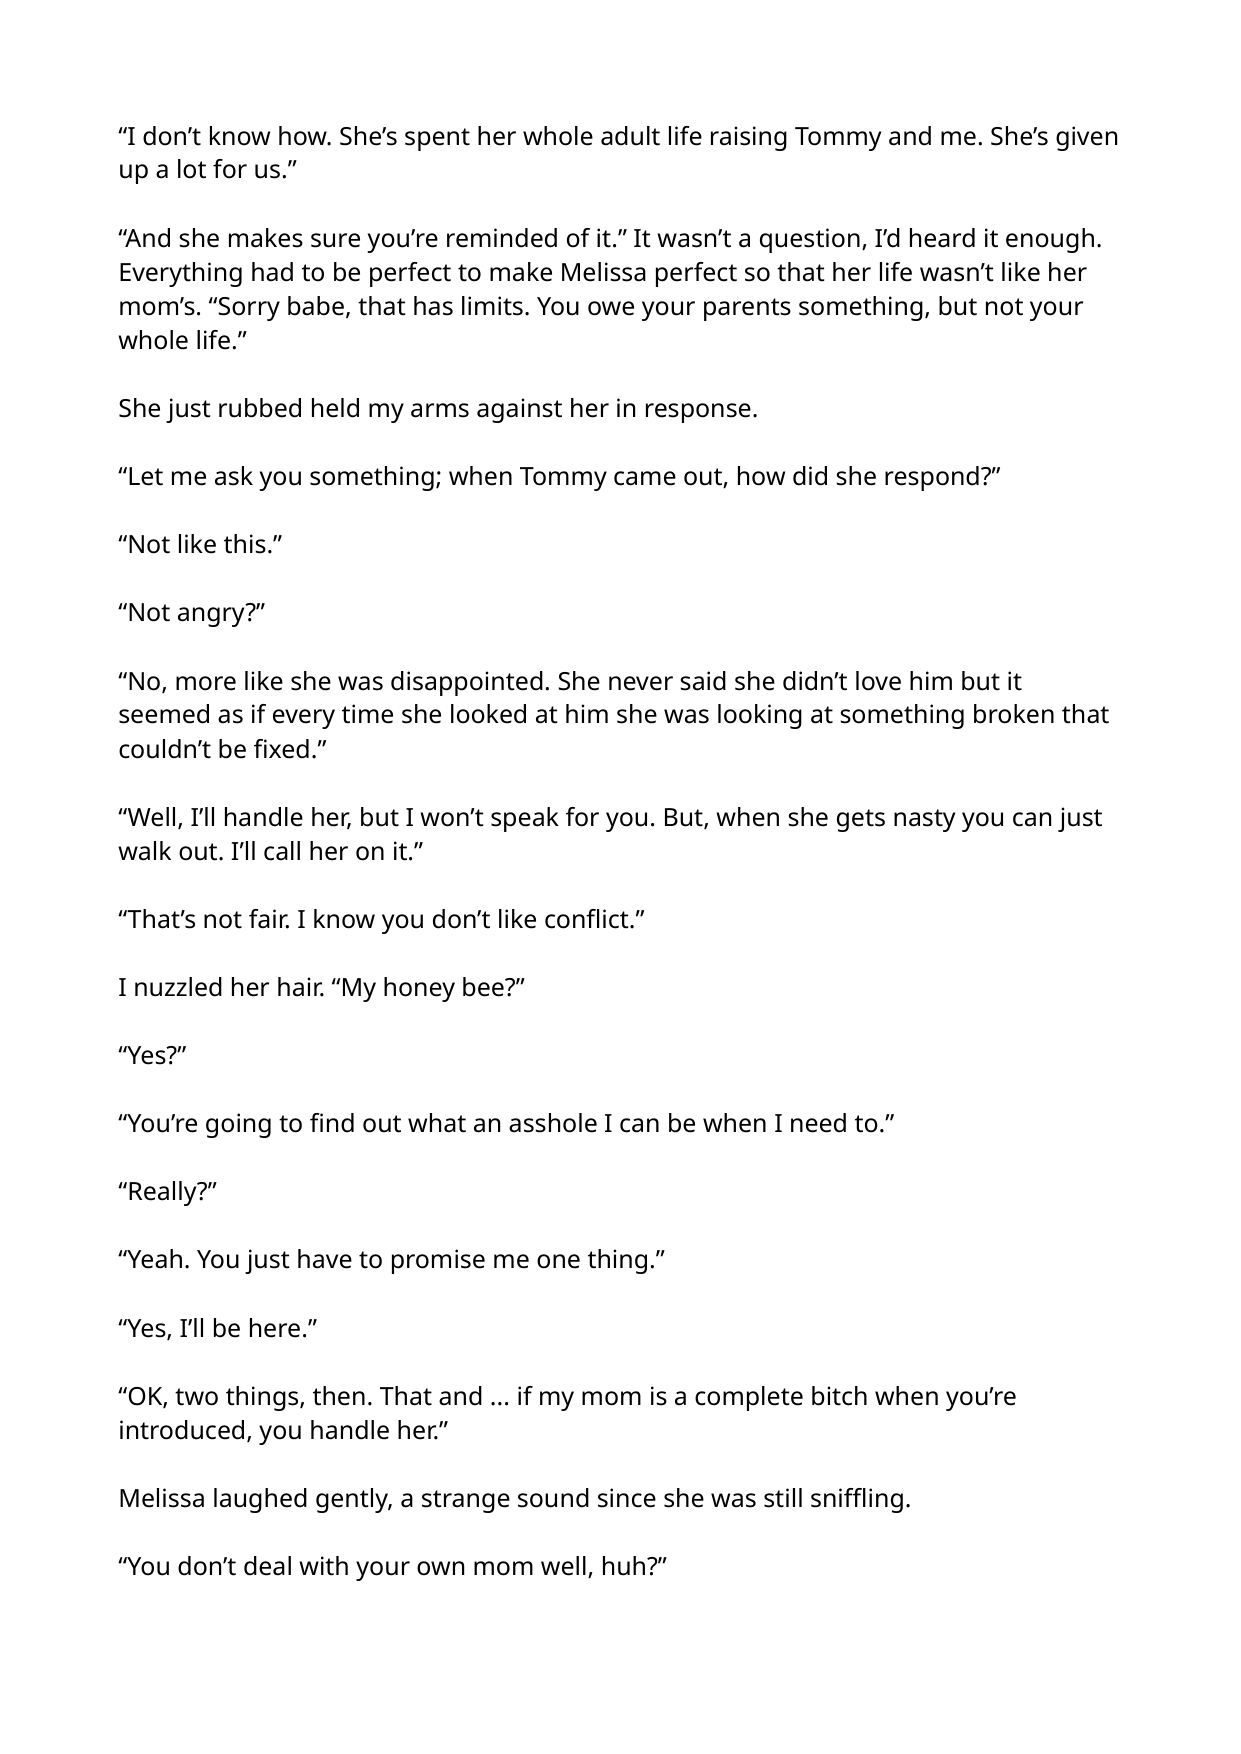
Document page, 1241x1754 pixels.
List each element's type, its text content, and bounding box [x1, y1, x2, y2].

text “Yeah. You just have to promise me one thing.” [118, 1242, 1122, 1276]
text I nuzzled her hair. “My honey bee?” [118, 970, 1122, 1004]
text “That’s not fair. I know you don’t like conflict.” [118, 902, 1122, 936]
text “No, more like she was disappointed. She never said she didn’t love him but it seemed as if every time she looked at him she was looking at something broken that couldn’t be fixed.” [118, 663, 1122, 765]
text “Not angry?” [118, 595, 1122, 629]
text “Yes?” [118, 1038, 1122, 1072]
text “Really?” [118, 1174, 1122, 1208]
text Melissa laughed gently, a strange sound since she was still sniffling. [118, 1481, 1122, 1515]
text She just rubbed held my arms against her in response. [118, 391, 1122, 425]
text “Not like this.” [118, 527, 1122, 561]
text “You don’t deal with your own mom well, huh?” [118, 1549, 1122, 1583]
text “And she makes sure you’re reminded of it.” It wasn’t a question, I’d heard it enough. Everything had to be perfect to make Melissa perfect so that her life wasn’t like her mom’s. “Sorry babe, that has limits. You owe your parents something, but not your whole life.” [118, 220, 1122, 357]
text “OK, two things, then. That and ... if my mom is a complete bitch when you’re introduced, you handle her.” [118, 1378, 1122, 1447]
text “I don’t know how. She’s spent her whole adult life raising Tommy and me. She’s given up a lot for us.” [118, 118, 1122, 186]
text “Well, I’ll handle her, but I won’t speak for you. But, when she gets nasty you can just walk out. I’ll call her on it.” [118, 799, 1122, 867]
text “Yes, I’ll be here.” [118, 1310, 1122, 1344]
text “You’re going to find out what an asshole I can be when I need to.” [118, 1106, 1122, 1140]
text “Let me ask you something; when Tommy came out, how did she respond?” [118, 459, 1122, 493]
